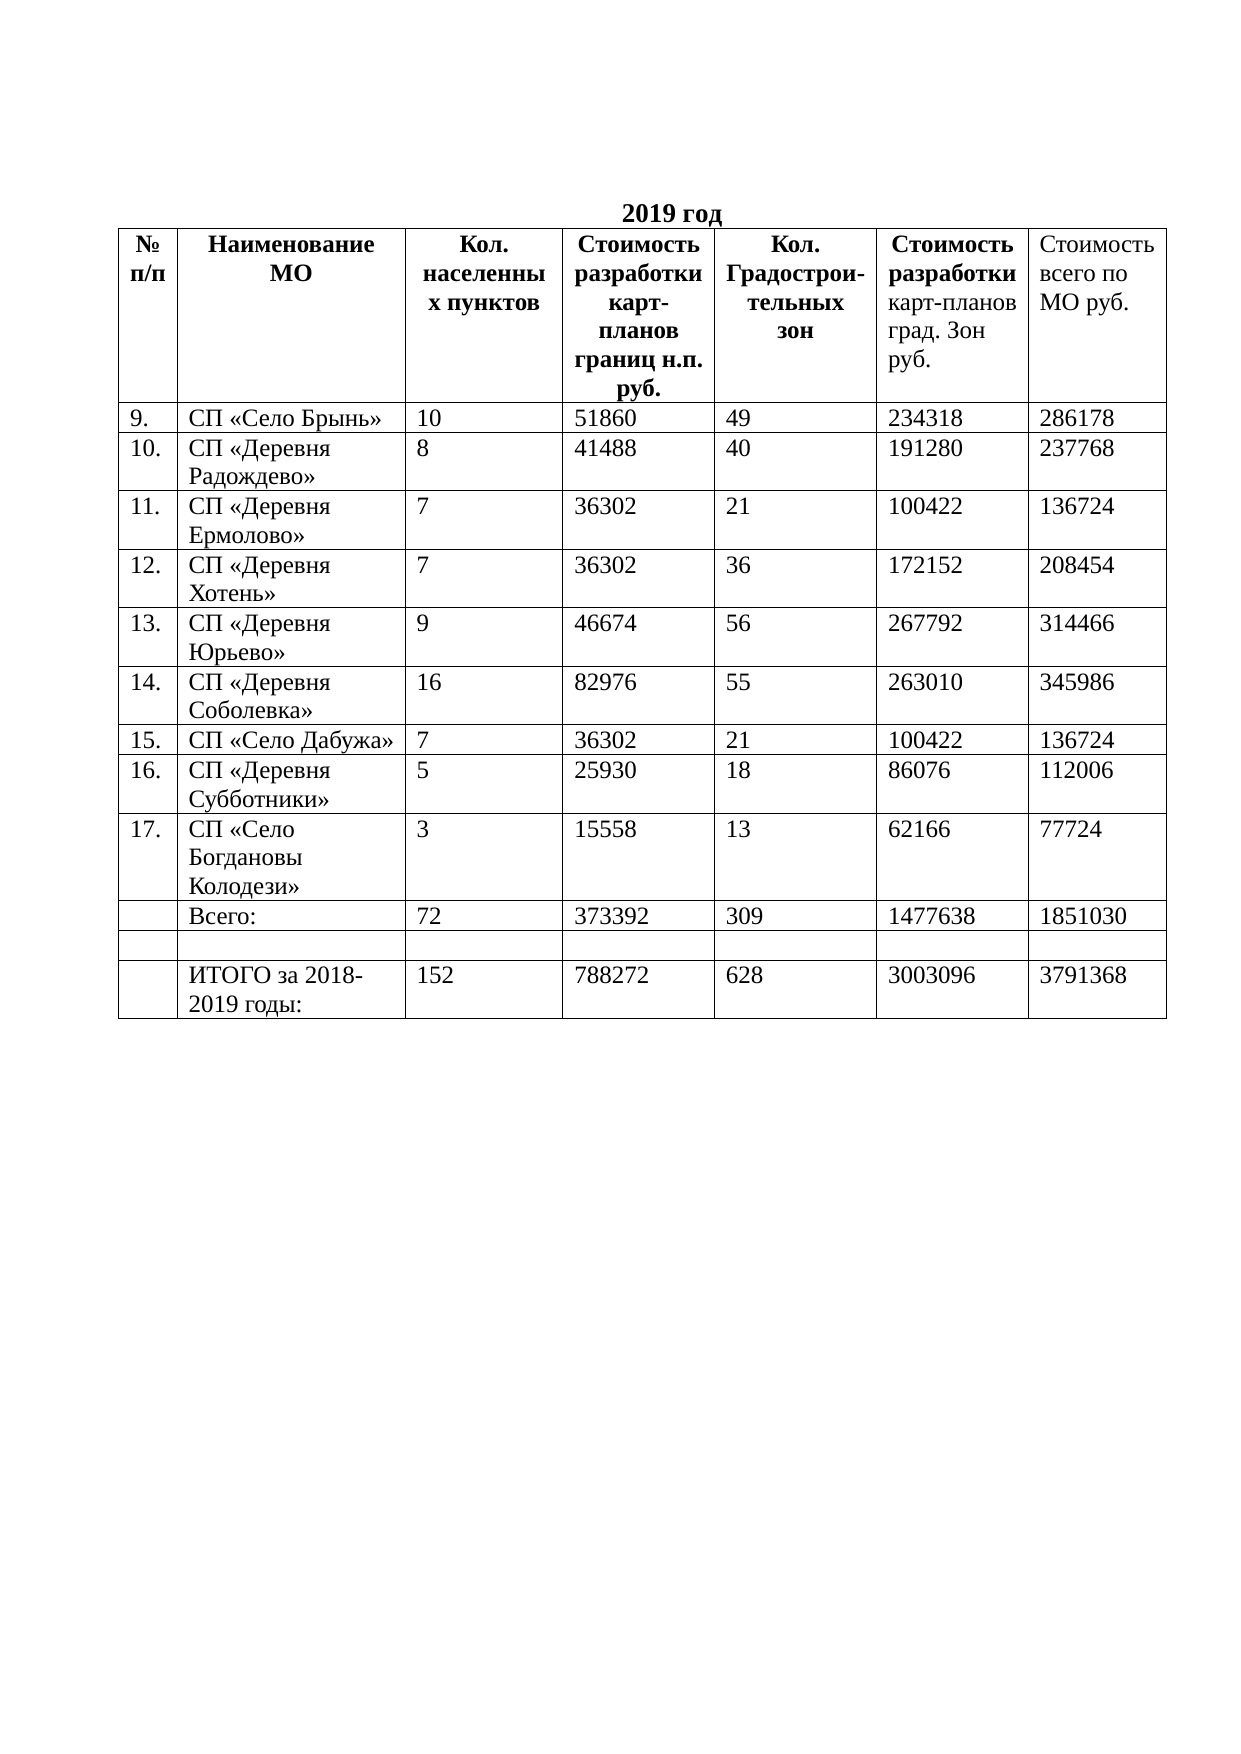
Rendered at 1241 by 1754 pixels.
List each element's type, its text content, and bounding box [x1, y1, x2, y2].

table_cell 237768 [1029, 433, 1166, 490]
table_header № п/п [119, 229, 177, 402]
table_cell 172152 [877, 550, 1028, 607]
table_cell 112006 [1029, 755, 1166, 813]
table_cell 136724 [1029, 725, 1166, 754]
table_header Кол. населенных пунктов [406, 229, 562, 402]
table_header Кол. Градострои-тельных зон [715, 229, 876, 402]
table_cell 309 [715, 901, 876, 930]
table_cell Всего: [178, 901, 405, 930]
table_cell 36302 [563, 491, 714, 549]
table_cell [119, 961, 177, 1018]
table_header Наименование МО [178, 229, 405, 402]
table_cell 100422 [877, 491, 1028, 549]
table_cell 51860 [563, 403, 714, 432]
table_cell 628 [715, 961, 876, 1018]
table_cell 3003096 [877, 961, 1028, 1018]
table_cell 77724 [1029, 814, 1166, 900]
table_cell 9. [119, 403, 177, 432]
table_cell 56 [715, 608, 876, 666]
table_cell 21 [715, 725, 876, 754]
table_cell СП «Село Дабужа» [178, 725, 405, 754]
table_cell 86076 [877, 755, 1028, 813]
table_cell 9 [406, 608, 562, 666]
table_cell [178, 931, 405, 959]
table_cell 191280 [877, 433, 1028, 490]
table_cell 100422 [877, 725, 1028, 754]
table_cell 152 [406, 961, 562, 1018]
table_cell 13. [119, 608, 177, 666]
table_cell 1477638 [877, 901, 1028, 930]
table_cell 21 [715, 491, 876, 549]
table_cell [715, 931, 876, 959]
table_cell 25930 [563, 755, 714, 813]
table_cell 18 [715, 755, 876, 813]
table_cell 14. [119, 667, 177, 724]
table_cell 36302 [563, 725, 714, 754]
table_cell 17. [119, 814, 177, 900]
table_cell СП «Деревня Ермолово» [178, 491, 405, 549]
table_cell [406, 931, 562, 959]
table_cell [119, 901, 177, 930]
table_cell 7 [406, 550, 562, 607]
table_cell 15558 [563, 814, 714, 900]
table_cell 36 [715, 550, 876, 607]
table_cell СП «Деревня Соболевка» [178, 667, 405, 724]
table_cell 12. [119, 550, 177, 607]
table_cell [563, 931, 714, 959]
table_cell 267792 [877, 608, 1028, 666]
table_cell 13 [715, 814, 876, 900]
table_cell 15. [119, 725, 177, 754]
table_header Стоимость разработки карт-планов град. Зон руб. [877, 229, 1028, 402]
table_cell 40 [715, 433, 876, 490]
table_cell СП «Деревня Юрьево» [178, 608, 405, 666]
table_cell 72 [406, 901, 562, 930]
table_cell 788272 [563, 961, 714, 1018]
table_cell [1029, 931, 1166, 959]
table_cell 208454 [1029, 550, 1166, 607]
table_cell СП «Деревня Хотень» [178, 550, 405, 607]
table_cell 7 [406, 725, 562, 754]
table_cell 36302 [563, 550, 714, 607]
table_cell 62166 [877, 814, 1028, 900]
table_cell 314466 [1029, 608, 1166, 666]
table_cell СП «Деревня Субботники» [178, 755, 405, 813]
table_cell 3 [406, 814, 562, 900]
table_cell 1851030 [1029, 901, 1166, 930]
table_cell 11. [119, 491, 177, 549]
table_cell 8 [406, 433, 562, 490]
table_cell 234318 [877, 403, 1028, 432]
table_header Стоимость разработки карт-планов границ н.п. руб. [563, 229, 714, 402]
table_cell 49 [715, 403, 876, 432]
table_header Стоимость всего по МО руб. [1029, 229, 1166, 402]
table_cell СП «Село Богдановы Колодези» [178, 814, 405, 900]
table_cell [877, 931, 1028, 959]
table_cell 345986 [1029, 667, 1166, 724]
table_cell 82976 [563, 667, 714, 724]
table_cell 46674 [563, 608, 714, 666]
table_cell [119, 931, 177, 959]
table_cell 286178 [1029, 403, 1166, 432]
table_cell СП «Село Брынь» [178, 403, 405, 432]
table_cell 373392 [563, 901, 714, 930]
table_cell 16. [119, 755, 177, 813]
table_cell СП «Деревня Радождево» [178, 433, 405, 490]
table_cell 41488 [563, 433, 714, 490]
table_cell 3791368 [1029, 961, 1166, 1018]
table_cell 263010 [877, 667, 1028, 724]
table_cell 10 [406, 403, 562, 432]
table_cell 16 [406, 667, 562, 724]
table_cell 10. [119, 433, 177, 490]
table_cell 7 [406, 491, 562, 549]
table_cell 5 [406, 755, 562, 813]
table_cell 55 [715, 667, 876, 724]
text 2019 год [118, 197, 1167, 228]
table_cell ИТОГО за 2018-2019 годы: [178, 961, 405, 1018]
table_cell 136724 [1029, 491, 1166, 549]
